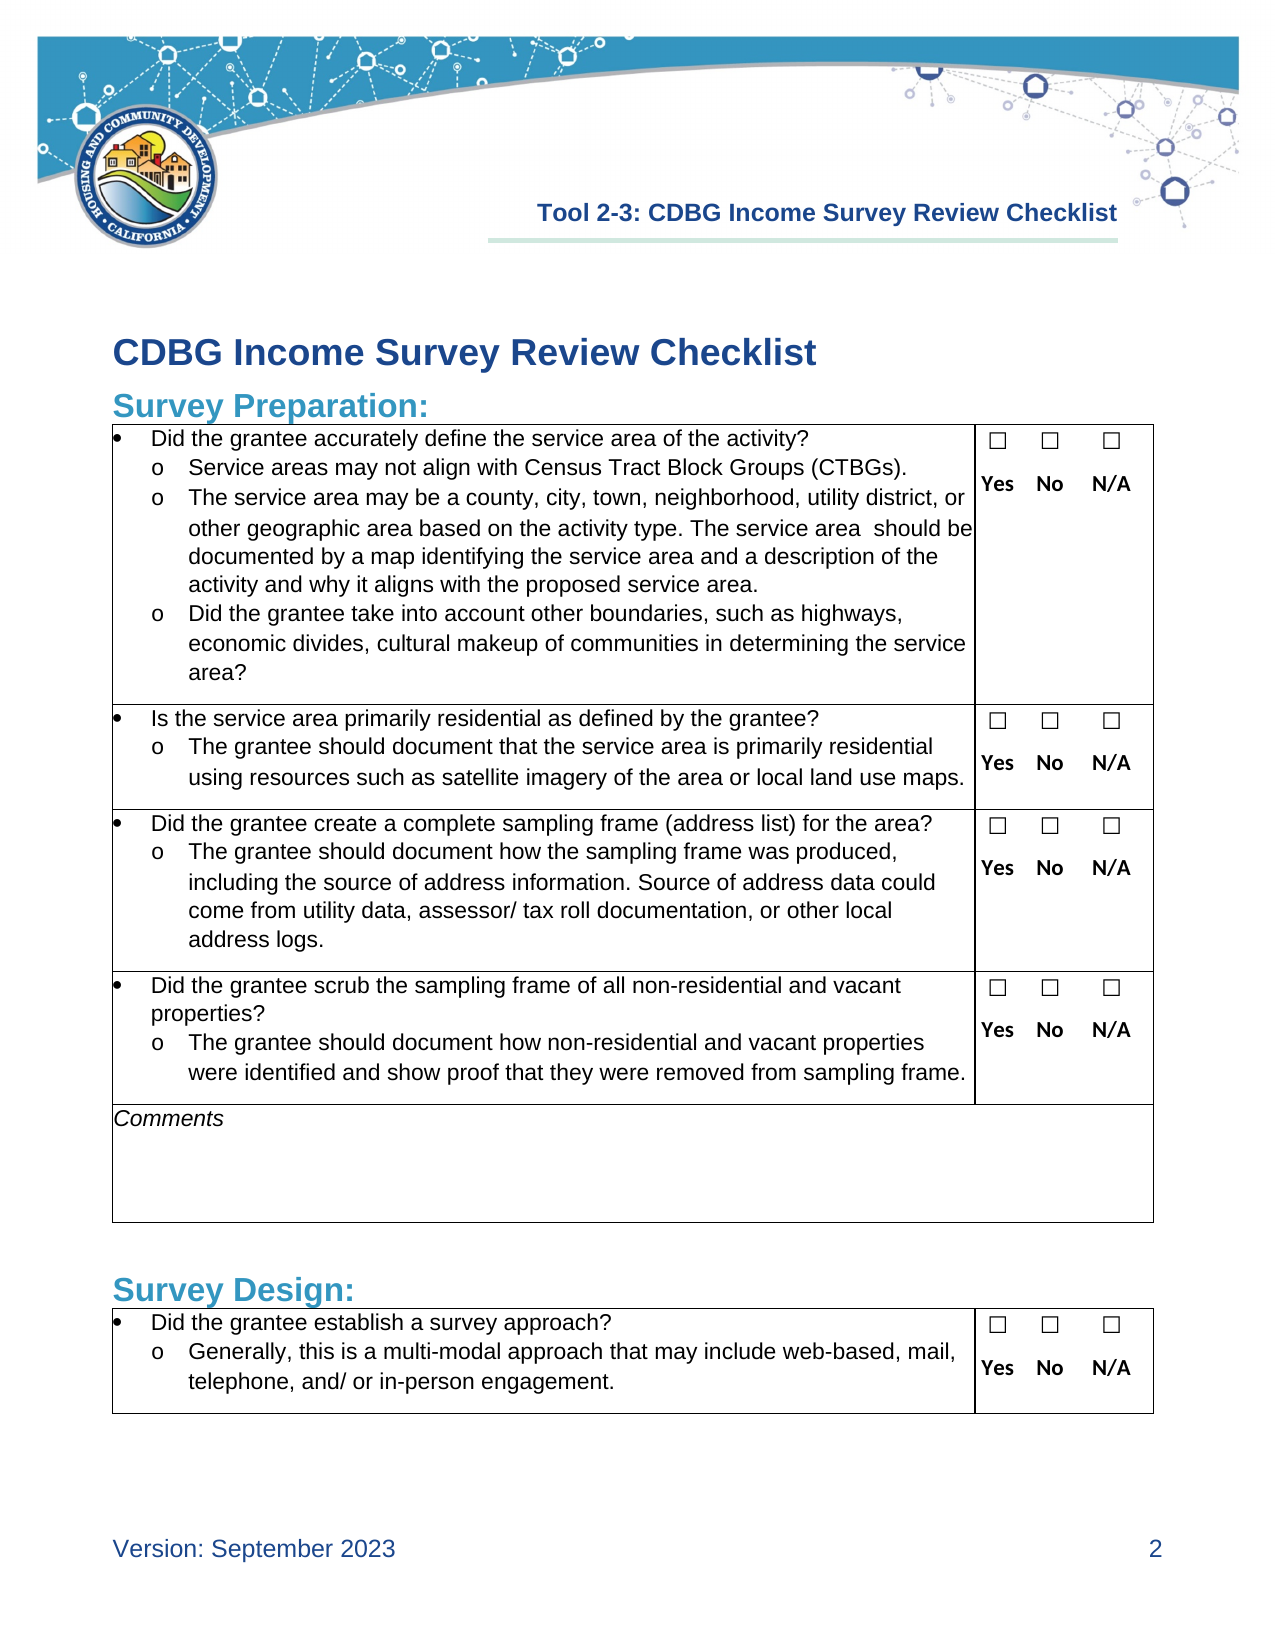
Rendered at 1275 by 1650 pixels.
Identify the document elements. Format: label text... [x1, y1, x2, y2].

table_cell Comments [113, 1105, 1153, 1222]
table_header Did the grantee accurately define the service area of the activity? Service areas may not align with Census Tract Block Groups (CTBGs). The service area may be a county, city, town, neighborhood, utility district, or other geographic area based on the activity type. The service area should be documented by a map identifying the service area and a description of the activity and why it aligns with the proposed service area. Did the grantee take into account other boundaries, such as highways, economic divides, cultural makeup of communities in determining the service area? [113, 425, 974, 704]
picture [0, 0, 1275, 254]
table_cell Did the grantee create a complete sampling frame (address list) for the area? The grantee should document how the sampling frame was produced, including the source of address information. Source of address data could come from utility data, assessor/ tax roll documentation, or other local address logs. [113, 810, 974, 971]
table_cell [976, 705, 1153, 809]
table_header [976, 425, 1153, 704]
table_cell Did the grantee scrub the sampling frame of all non-residential and vacant properties? The grantee should document how non-residential and vacant properties were identified and show proof that they were removed from sampling frame. [113, 972, 974, 1104]
table_header Did the grantee establish a survey approach? Generally, this is a multi-modal approach that may include web-based, mail, telephone, and/ or in-person engagement. [113, 1309, 974, 1413]
table_header [976, 1309, 1153, 1413]
table_cell Is the service area primarily residential as defined by the grantee? The grantee should document that the service area is primarily residential using resources such as satellite imagery of the area or local land use maps. [113, 705, 974, 809]
subtitle Survey Preparation: [112, 386, 1162, 424]
subtitle Survey Design: [112, 1270, 1162, 1308]
table_cell [976, 810, 1153, 971]
subtitle CDBG Income Survey Review Checklist [112, 330, 1162, 373]
table_cell [976, 972, 1153, 1104]
